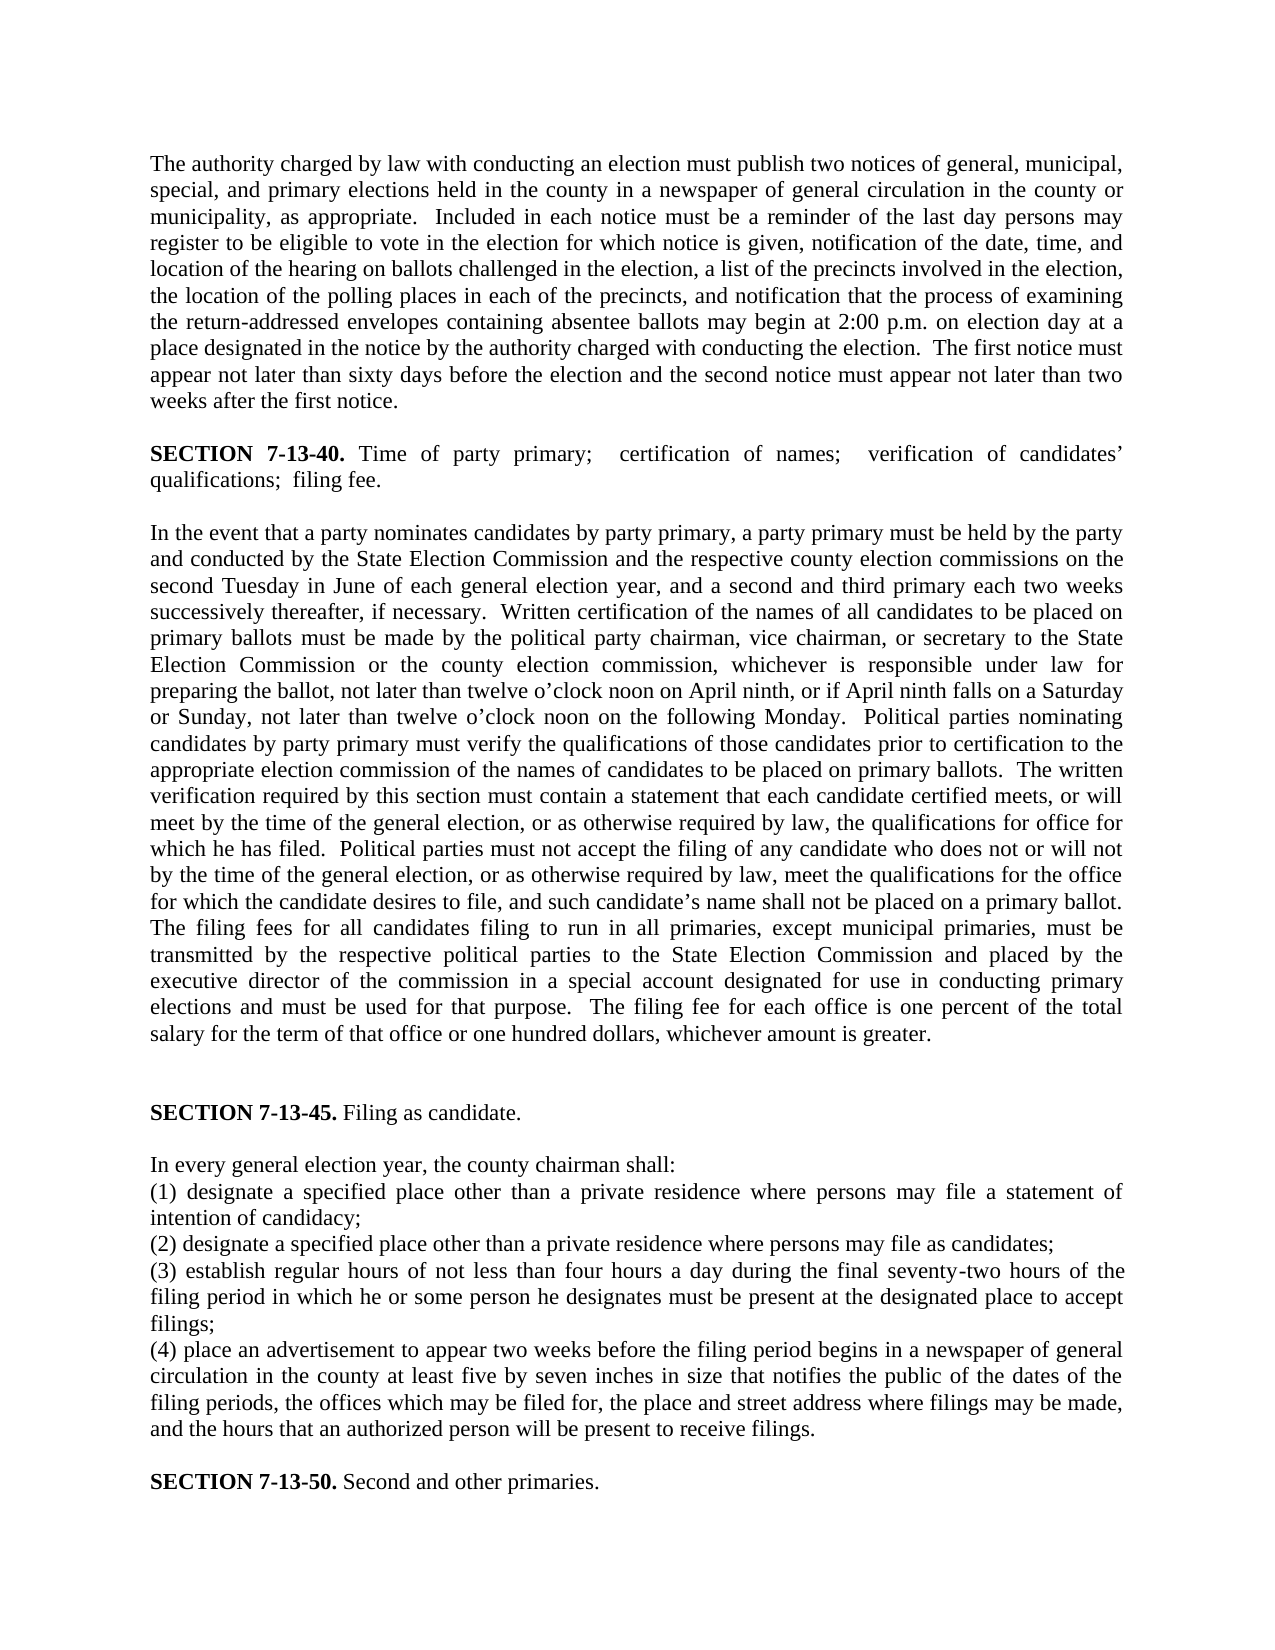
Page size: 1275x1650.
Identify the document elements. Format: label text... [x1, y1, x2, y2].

text SECTION 7-13-50. Second and other primaries. [150, 1468, 1125, 1494]
text (2) designate a specified place other than a private residence where persons may file as candidates; [150, 1231, 1125, 1257]
text SECTION 7-13-40. Time of party primary; certification of names; verification of candidates’ qualifications; filing fee. [150, 440, 1125, 493]
text (1) designate a specified place other than a private residence where persons may file a statement of intention of candidacy; [150, 1178, 1125, 1231]
text (4) place an advertisement to appear two weeks before the filing period begins in a newspaper of general circulation in the county at least five by seven inches in size that notifies the public of the dates of the filing periods, the offices which may be filed for, the place and street address where filings may be made, and the hours that an authorized person will be present to receive filings. [150, 1336, 1125, 1441]
text (3) establish regular hours of not less than four hours a day during the final seventy-two hours of the filing period in which he or some person he designates must be present at the designated place to accept filings; [150, 1257, 1125, 1336]
text In every general election year, the county chairman shall: [150, 1151, 1125, 1178]
text SECTION 7-13-45. Filing as candidate. [150, 1099, 1125, 1125]
text In the event that a party nominates candidates by party primary, a party primary must be held by the party and conducted by the State Election Commission and the respective county election commissions on the second Tuesday in June of each general election year, and a second and third primary each two weeks successively thereafter, if necessary. Written certification of the names of all candidates to be placed on primary ballots must be made by the political party chairman, vice chairman, or secretary to the State Election Commission or the county election commission, whichever is responsible under law for preparing the ballot, not later than twelve o’clock noon on April ninth, or if April ninth falls on a Saturday or Sunday, not later than twelve o’clock noon on the following Monday. Political parties nominating candidates by party primary must verify the qualifications of those candidates prior to certification to the appropriate election commission of the names of candidates to be placed on primary ballots. The written verification required by this section must contain a statement that each candidate certified meets, or will meet by the time of the general election, or as otherwise required by law, the qualifications for office for which he has filed. Political parties must not accept the filing of any candidate who does not or will not by the time of the general election, or as otherwise required by law, meet the qualifications for the office for which the candidate desires to file, and such candidate’s name shall not be placed on a primary ballot. The filing fees for all candidates filing to run in all primaries, except municipal primaries, must be transmitted by the respective political parties to the State Election Commission and placed by the executive director of the commission in a special account designated for use in conducting primary elections and must be used for that purpose. The filing fee for each office is one percent of the total salary for the term of that office or one hundred dollars, whichever amount is greater. [150, 519, 1125, 1046]
text The authority charged by law with conducting an election must publish two notices of general, municipal, special, and primary elections held in the county in a newspaper of general circulation in the county or municipality, as appropriate. Included in each notice must be a reminder of the last day persons may register to be eligible to vote in the election for which notice is given, notification of the date, time, and location of the hearing on ballots challenged in the election, a list of the precincts involved in the election, the location of the polling places in each of the precincts, and notification that the process of examining the return-addressed envelopes containing absentee ballots may begin at 2:00 p.m. on election day at a place designated in the notice by the authority charged with conducting the election. The first notice must appear not later than sixty days before the election and the second notice must appear not later than two weeks after the first notice. [150, 150, 1125, 413]
